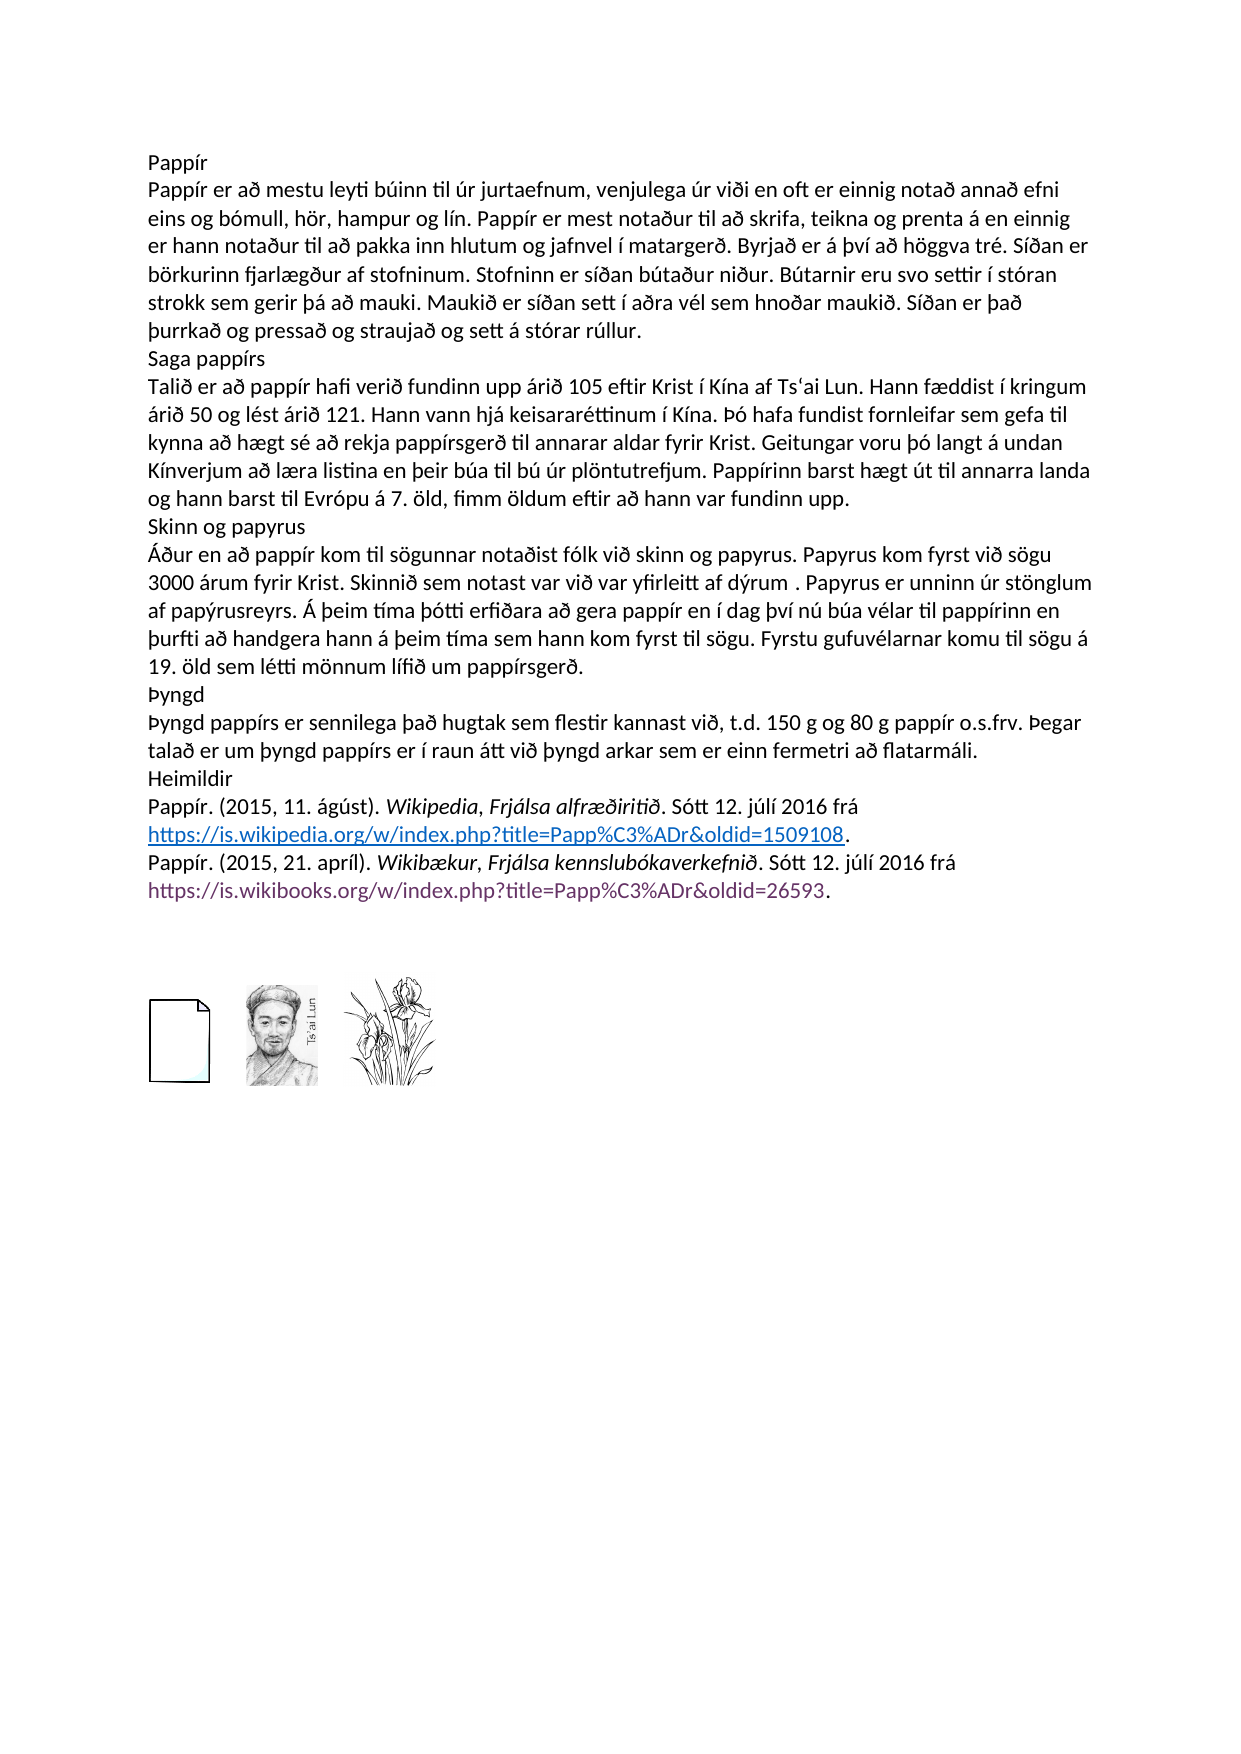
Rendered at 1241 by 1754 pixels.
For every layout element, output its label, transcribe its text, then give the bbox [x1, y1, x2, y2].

text Talið er að pappír hafi verið fundinn upp árið 105 eftir Krist í Kína af Ts‘ai Lun. Hann fæddist í kringum árið 50 og lést árið 121. Hann vann hjá keisararéttinum í Kína. Þó hafa fundist fornleifar sem gefa til kynna að hægt sé að rekja pappírsgerð til annarar aldar fyrir Krist. Geitungar voru þó langt á undan Kínverjum að læra listina en þeir búa til bú úr plöntutrefjum. Pappírinn barst hægt út til annarra landa og hann barst til Evrópu á 7. öld, fimm öldum eftir að hann var fundinn upp. [148, 372, 1093, 512]
text Heimildir [148, 764, 1093, 792]
text Þyngd pappírs er sennilega það hugtak sem flestir kannast við, t.d. 150 g og 80 g pappír o.s.frv. Þegar talað er um þyngd pappírs er í raun átt við þyngd arkar sem er einn fermetri að flatarmáli. [148, 708, 1093, 764]
text Þyngd [148, 680, 1093, 708]
text Pappír. (2015, 21. apríl). Wikibækur, Frjálsa kennslubókaverkefnið. Sótt 12. júlí 2016 frá https://is.wikibooks.org/w/index.php?title=Papp%C3%ADr&oldid=26593. [831, 848, 1093, 904]
text Áður en að pappír kom til sögunnar notaðist fólk við skinn og papyrus. Papyrus kom fyrst við sögu 3000 árum fyrir Krist. Skinnið sem notast var við var yfirleitt af dýrum . Papyrus er unninn úr stönglum af papýrusreyrs. Á þeim tíma þótti erfiðara að gera pappír en í dag því nú búa vélar til pappírinn en þurfti að handgera hann á þeim tíma sem hann kom fyrst til sögu. Fyrstu gufuvélarnar komu til sögu á 19. öld sem létti mönnum lífið um pappírsgerð. [148, 540, 1093, 680]
picture [246, 985, 318, 1086]
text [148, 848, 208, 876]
text Pappír. (2015, 11. ágúst). Wikipedia, Frjálsa alfræðiritið. Sótt 12. júlí 2016 frá https://is.wikipedia.org/w/index.php?title=Papp%C3%ADr&oldid=1509108. [850, 792, 1093, 848]
text Pappír [148, 148, 1093, 176]
text Saga pappírs [148, 344, 1093, 372]
text Skinn og papyrus [148, 512, 1093, 540]
text Pappír er að mestu leyti búinn til úr jurtaefnum, venjulega úr viði en oft er einnig notað annað efni eins og bómull, hör, hampur og lín. Pappír er mest notaður til að skrifa, teikna og prenta á en einnig er hann notaður til að pakka inn hlutum og jafnvel í matargerð. Byrjað er á því að höggva tré. Síðan er börkurinn fjarlægður af stofninum. Stofninn er síðan bútaður niður. Bútarnir eru svo settir í stóran strokk sem gerir þá að mauki. Maukið er síðan sett í aðra vél sem hnoðar maukið. Síðan er það þurrkað og pressað og straujað og sett á stórar rúllur. [148, 176, 1093, 344]
picture [147, 997, 211, 1086]
picture [343, 972, 437, 1087]
